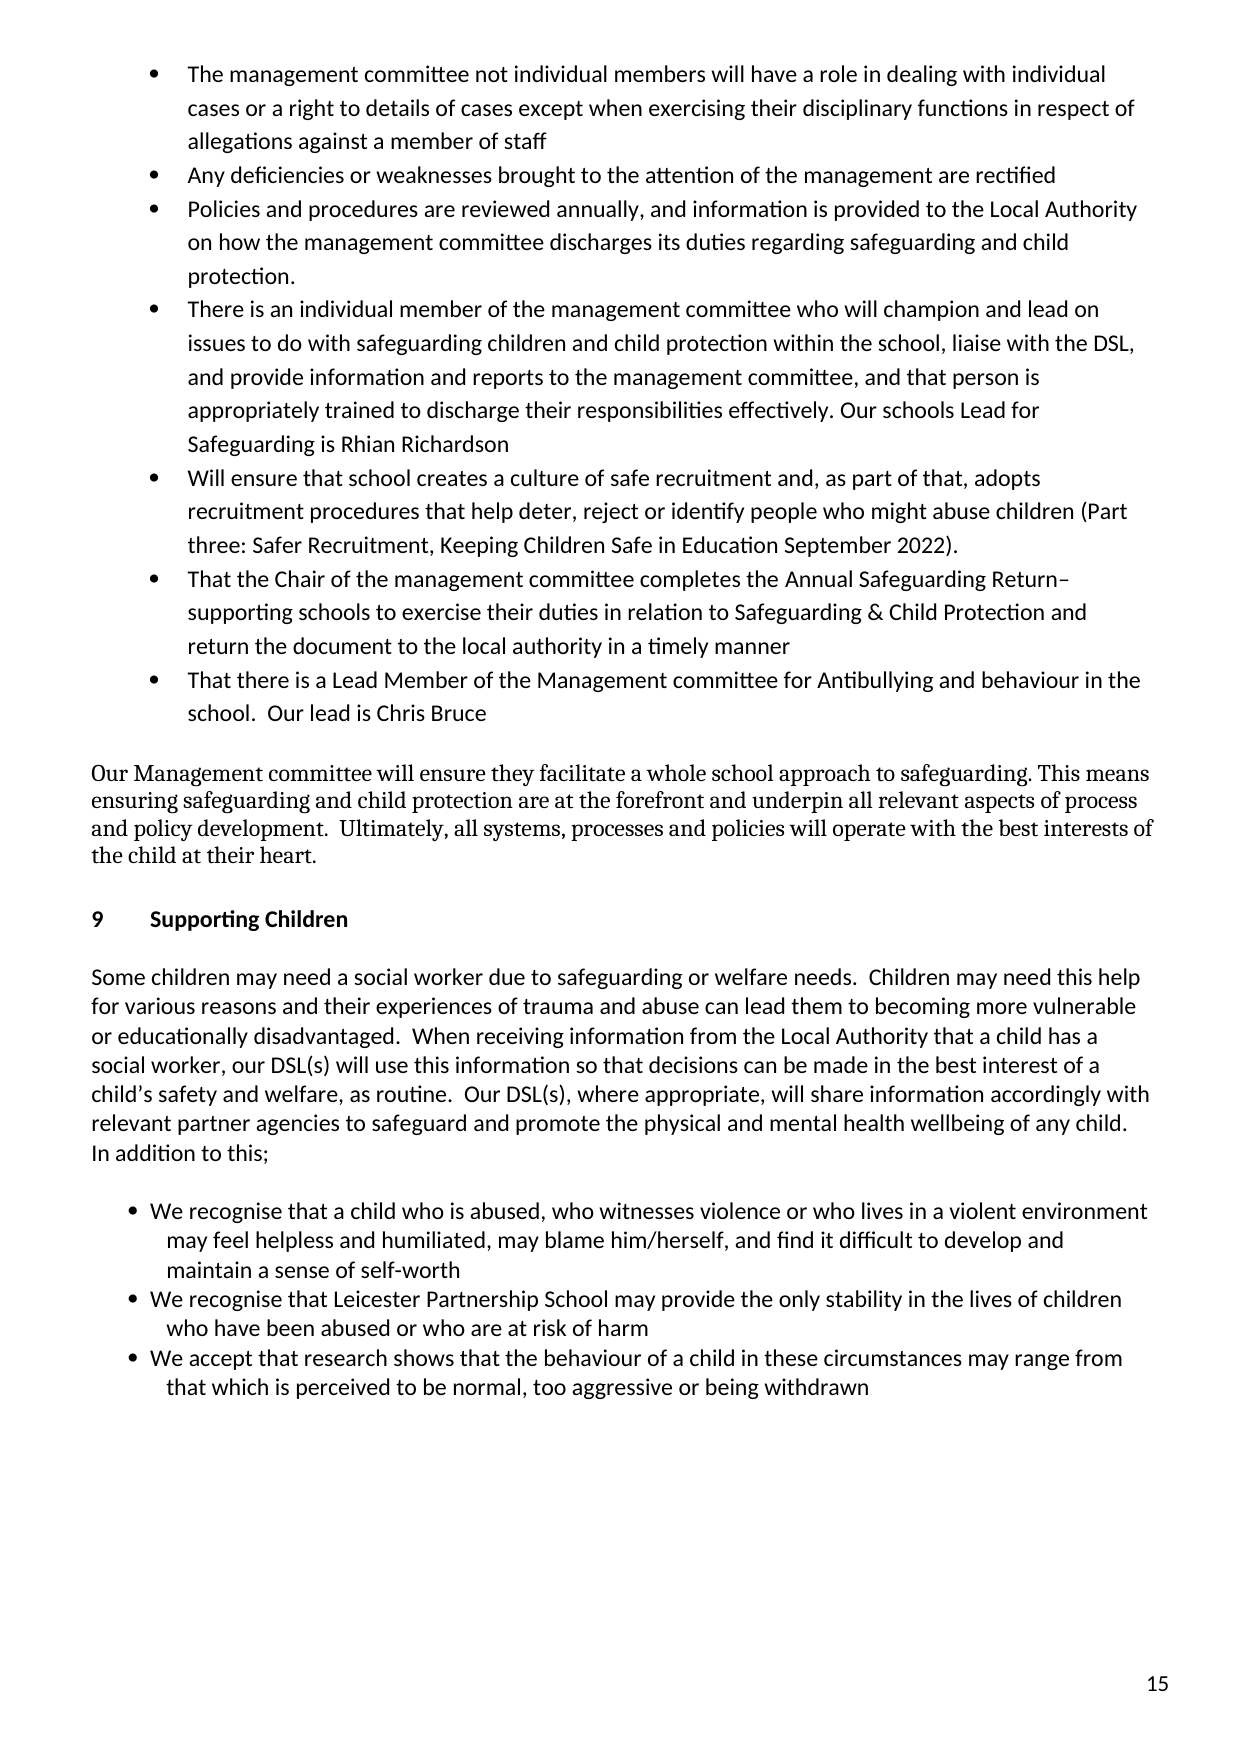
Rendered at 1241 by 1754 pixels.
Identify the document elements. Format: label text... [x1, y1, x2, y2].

text 9 Supporting Children [91, 904, 1154, 933]
text Our Management committee will ensure they facilitate a whole school approach to safeguarding. This means ensuring safeguarding and child protection are at the forefront and underpin all relevant aspects of process and policy development. Ultimately, all systems, processes and policies will operate with the best interests of the child at their heart. [91, 759, 1154, 870]
list We recognise that Leicester Partnership School may provide the only stability in the lives of children who have been abused or who are at risk of harm [128, 1284, 1154, 1343]
list Will ensure that school creates a culture of safe recruitment and, as part of that, adopts recruitment procedures that help deter, reject or identify people who might abuse children (Part three: Safer Recruitment, Keeping Children Safe in Education September 2022). [150, 463, 1154, 559]
list We recognise that a child who is abused, who witnesses violence or who lives in a violent environment may feel helpless and humiliated, may blame him/herself, and find it difficult to develop and maintain a sense of self-worth [128, 1196, 1154, 1284]
text Some children may need a social worker due to safeguarding or welfare needs. Children may need this help for various reasons and their experiences of trauma and abuse can lead them to becoming more vulnerable or educationally disadvantaged. When receiving information from the Local Authority that a child has a social worker, our DSL(s) will use this information so that decisions can be made in the best interest of a child’s safety and welfare, as routine. Our DSL(s), where appropriate, will share information accordingly with relevant partner agencies to safeguard and promote the physical and mental health wellbeing of any child. In addition to this; [91, 962, 1154, 1167]
list Any deficiencies or weaknesses brought to the attention of the management are rectified [150, 160, 1154, 189]
list The management committee not individual members will have a role in dealing with individual cases or a right to details of cases except when exercising their disciplinary functions in respect of allegations against a member of staff [150, 59, 1154, 156]
list That there is a Lead Member of the Management committee for Antibullying and behaviour in the school. Our lead is Chris Bruce [150, 665, 1154, 728]
list That the Chair of the management committee completes the Annual Safeguarding Return– supporting schools to exercise their duties in relation to Safeguarding & Child Protection and return the document to the local authority in a timely manner [150, 564, 1154, 660]
list Policies and procedures are reviewed annually, and information is provided to the Local Authority on how the management committee discharges its duties regarding safeguarding and child protection. [150, 194, 1154, 290]
list We accept that research shows that the behaviour of a child in these circumstances may range from that which is perceived to be normal, too aggressive or being withdrawn [128, 1343, 1154, 1401]
list There is an individual member of the management committee who will champion and lead on issues to do with safeguarding children and child protection within the school, liaise with the DSL, and provide information and reports to the management committee, and that person is appropriately trained to discharge their responsibilities effectively. Our schools Lead for Safeguarding is Rhian Richardson [150, 294, 1154, 458]
